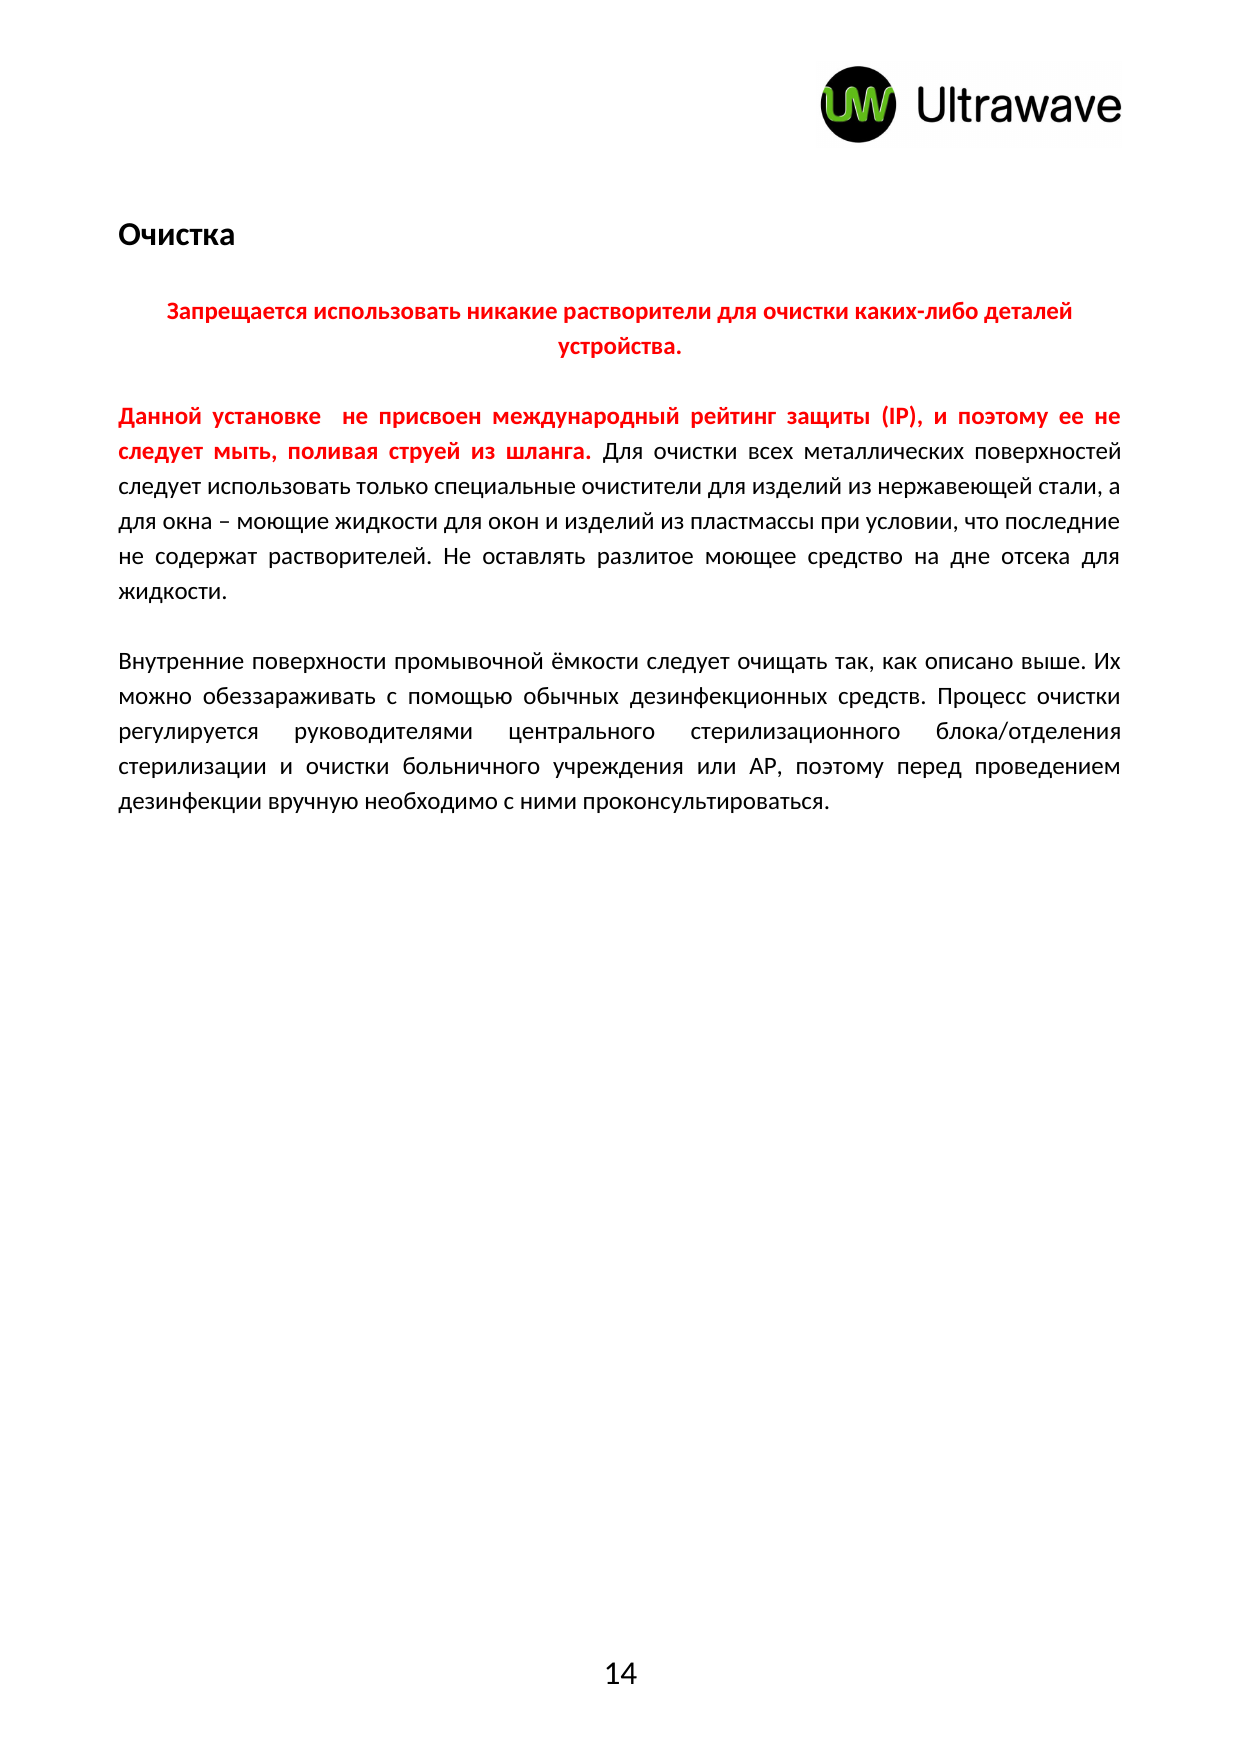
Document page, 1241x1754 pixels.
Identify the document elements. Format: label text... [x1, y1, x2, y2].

text Данной установке не присвоен международный рейтинг защиты (IP), и поэтому ее не следует мыть, поливая струей из шланга. Для очистки всех металлических поверхностей следует использовать только специальные очистители для изделий из нержавеющей стали, а для окна – моющие жидкости для окон и изделий из пластмассы при условии, что последние не содержат растворителей. Не оставлять разлитое моющее средство на дне отсека для жидкости. [118, 400, 1122, 606]
text Очистка [118, 213, 1122, 254]
text Запрещается использовать никакие растворители для очистки каких-либо деталей устройства. [118, 295, 1122, 361]
text Внутренние поверхности промывочной ёмкости следует очищать так, как описано выше. Их можно обеззараживать с помощью обычных дезинфекционных средств. Процесс очистки регулируется руководителями центрального стерилизационного блока/отделения стерилизации и очистки больничного учреждения или AP, поэтому перед проведением дезинфекции вручную необходимо с ними проконсультироваться. [118, 645, 1122, 816]
